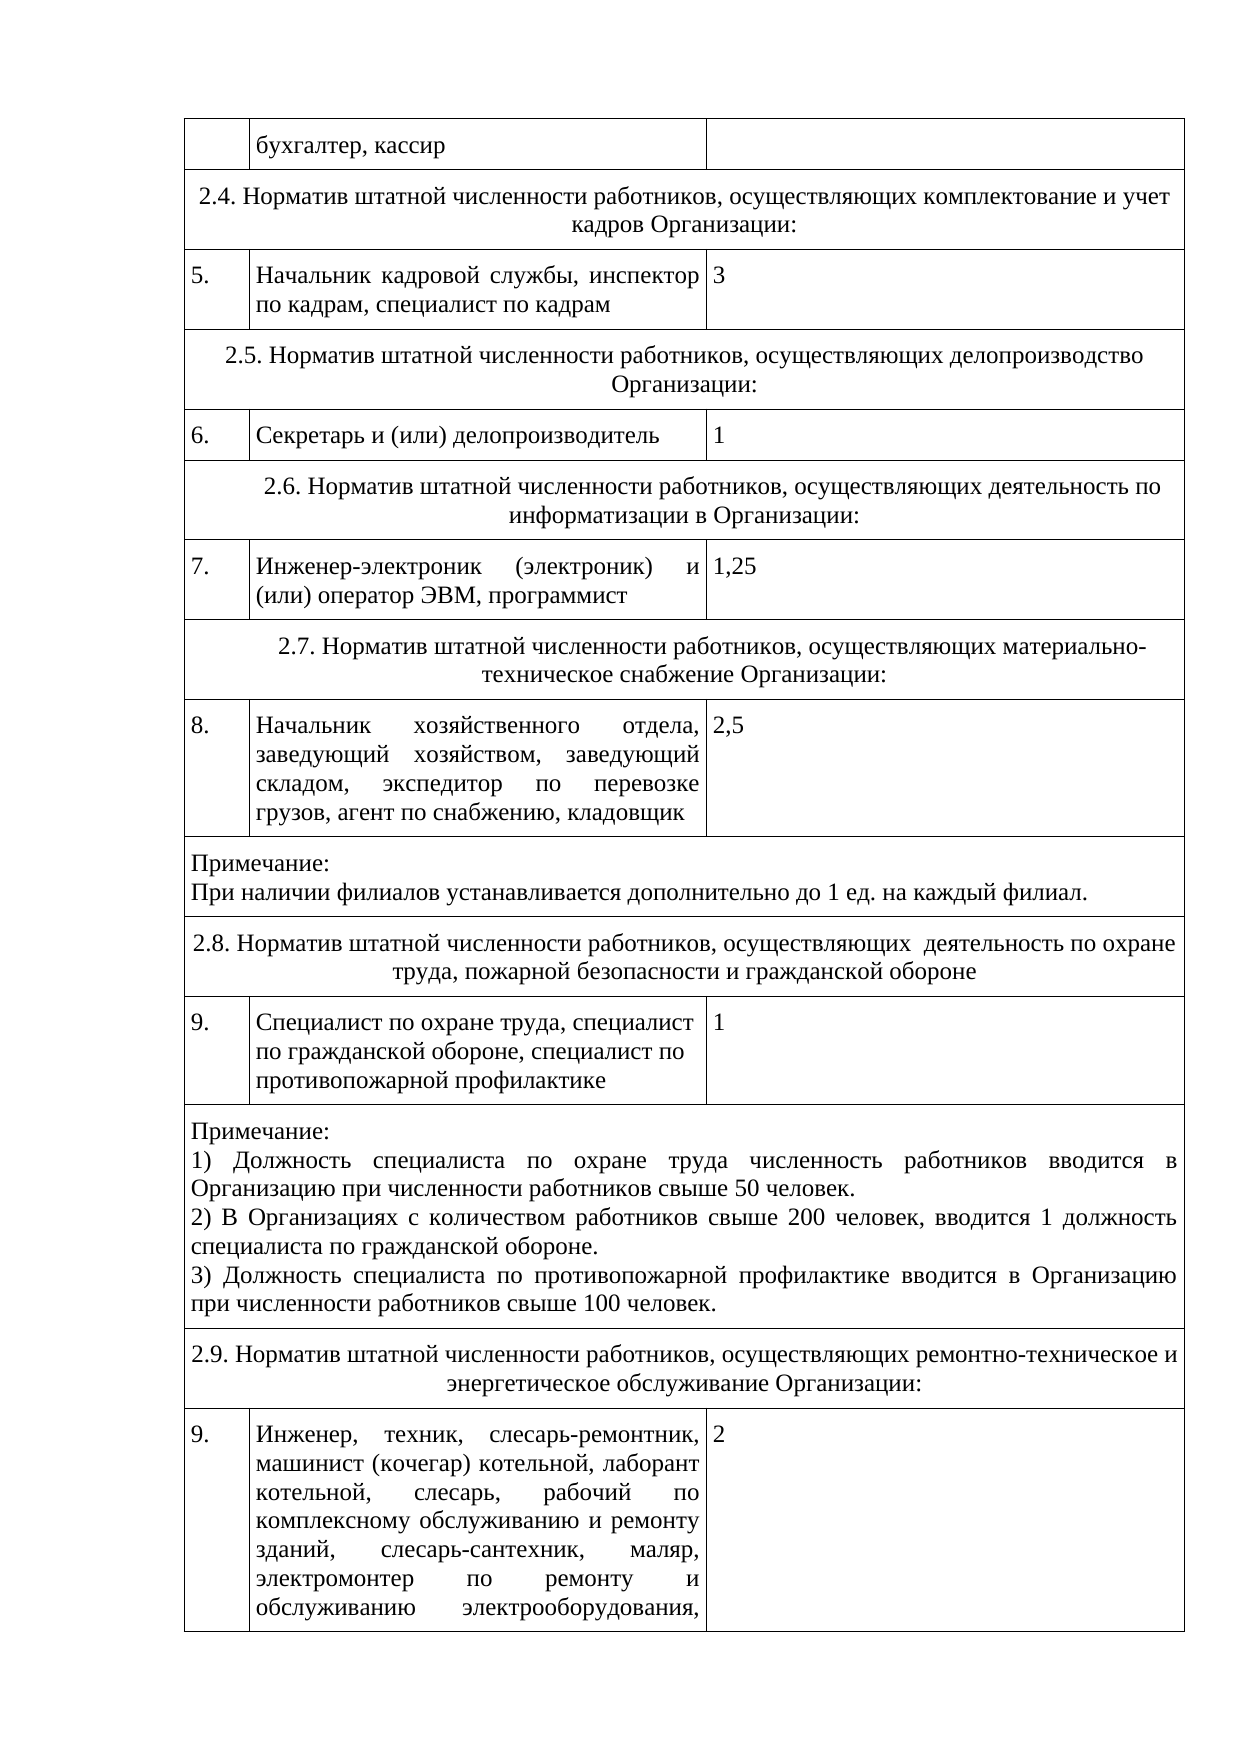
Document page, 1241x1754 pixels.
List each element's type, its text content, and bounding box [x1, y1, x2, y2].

table_cell 7 [707, 119, 1184, 169]
table_cell 2.5. Норматив штатной численности работников, осуществляющих делопроизводство Организации: [185, 330, 1184, 408]
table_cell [250, 119, 706, 169]
table_cell Специалист по охране труда, специалист по гражданской обороне, специалист по противопожарной профилактике [250, 997, 706, 1104]
table_cell 1 [707, 997, 1184, 1104]
table_cell 2.9. Норматив штатной численности работников, осуществляющих ремонтно-техническое и энергетическое обслуживание Организации: [185, 1329, 1184, 1408]
table_cell 8. [185, 700, 249, 836]
table_cell 6. [185, 410, 249, 459]
table_cell 1,25 [707, 540, 1184, 619]
table_cell Примечание: 1) Должность специалиста по охране труда численность работников вводится в Организацию при численности работников свыше 50 человек. 2) В Организациях с количеством работников свыше 200 человек, вводится 1 должность специалиста по гражданской обороне. 3) Должность специалиста по противопожарной профилактике вводится в Организацию при численности работников свыше 100 человек. [185, 1105, 1184, 1328]
table_cell 3 [707, 250, 1184, 329]
table_cell 1 [707, 410, 1184, 459]
table_cell 2.6. Норматив штатной численности работников, осуществляющих деятельность по информатизации в Организации: [185, 461, 1184, 539]
table_cell 2,5 [707, 700, 1184, 836]
table_cell 2.8. Норматив штатной численности работников, осуществляющих деятельность по охране труда, пожарной безопасности и гражданской обороне [185, 917, 1184, 996]
table_cell Начальник кадровой службы, инспектор по кадрам, специалист по кадрам [250, 250, 706, 329]
table_cell 2.4. Норматив штатной численности работников, осуществляющих комплектование и учет кадров Организации: [185, 170, 1184, 249]
table_cell 2 [707, 1409, 1184, 1631]
table_cell Инженер-электроник (электроник) и (или) оператор ЭВМ, программист [250, 540, 706, 619]
table_cell 9. [185, 997, 249, 1104]
table_cell 7. [185, 540, 249, 619]
table_cell Начальник хозяйственного отдела, заведующий хозяйством, заведующий складом, экспедитор по перевозке грузов, агент по снабжению, кладовщик [250, 700, 706, 836]
table_cell 2.7. Норматив штатной численности работников, осуществляющих материально-техническое снабжение Организации: [185, 620, 1184, 699]
table_cell 5. [185, 250, 249, 329]
table_cell Примечание: При наличии филиалов устанавливается дополнительно до 1 ед. на каждый филиал. [185, 837, 1184, 916]
table_cell 4. [185, 119, 249, 169]
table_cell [250, 1409, 706, 1631]
table_cell 9. [185, 1409, 249, 1631]
table_cell Секретарь и (или) делопроизводитель [250, 410, 706, 459]
